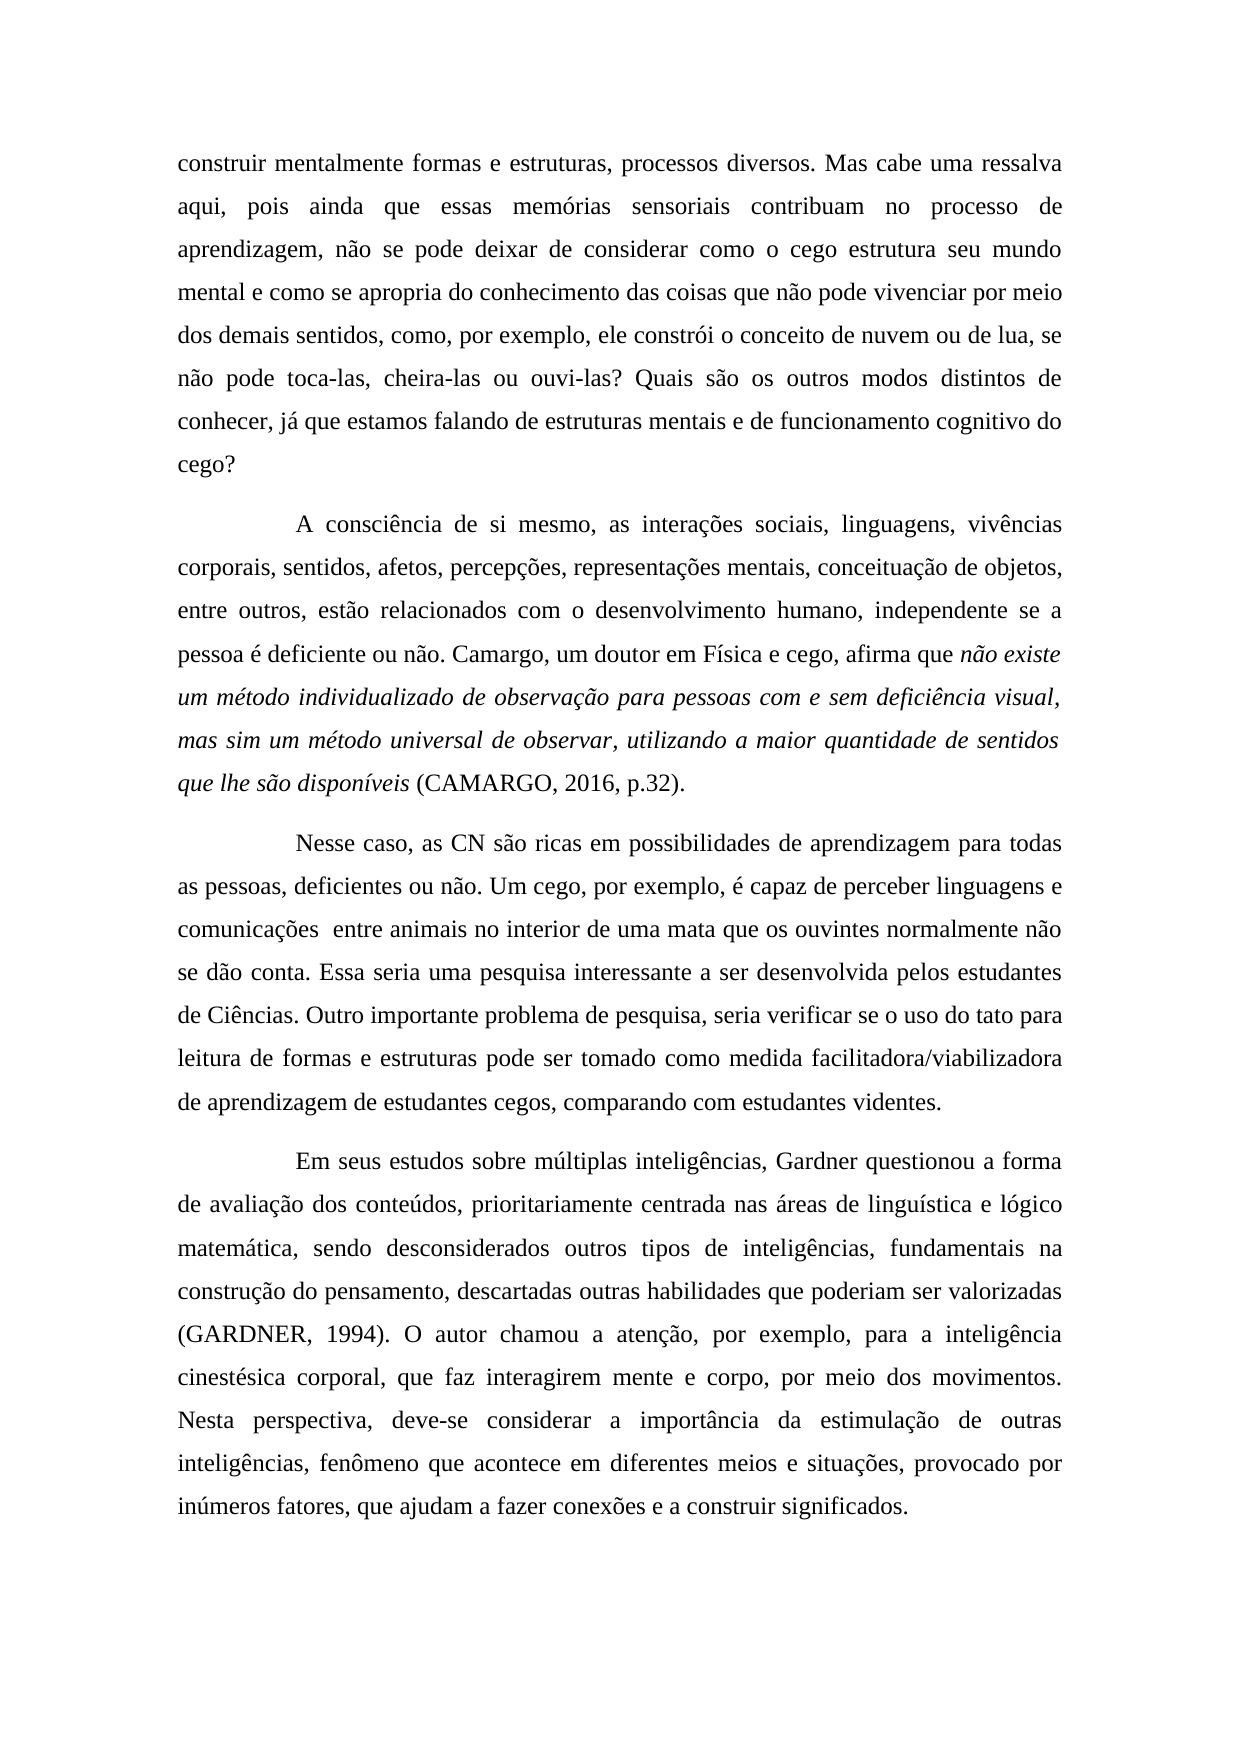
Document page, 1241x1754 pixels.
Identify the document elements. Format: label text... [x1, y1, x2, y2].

text Em seus estudos sobre múltiplas inteligências, Gardner questionou a forma de avaliação dos conteúdos, prioritariamente centrada nas áreas de linguística e lógico matemática, sendo desconsiderados outros tipos de inteligências, fundamentais na construção do pensamento, descartadas outras habilidades que poderiam ser valorizadas (GARDNER, 1994). O autor chamou a atenção, por exemplo, para a inteligência cinestésica corporal, que faz interagirem mente e corpo, por meio dos movimentos. Nesta perspectiva, deve-se considerar a importância da estimulação de outras inteligências, fenômeno que acontece em diferentes meios e situações, provocado por inúmeros fatores, que ajudam a fazer conexões e a construir significados. [177, 1146, 1063, 1520]
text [177, 148, 1063, 478]
text A consciência de si mesmo, as interações sociais, linguagens, vivências corporais, sentidos, afetos, percepções, representações mentais, conceituação de objetos, entre outros, estão relacionados com o desenvolvimento humano, independente se a pessoa é deficiente ou não. Camargo, um doutor em Física e cego, afirma que não existe um método individualizado de observação para pessoas com e sem deficiência visual, mas sim um método universal de observar, utilizando a maior quantidade de sentidos que lhe são disponíveis (CAMARGO, 2016, p.32). [177, 509, 1063, 797]
text Nesse caso, as CN são ricas em possibilidades de aprendizagem para todas as pessoas, deficientes ou não. Um cego, por exemplo, é capaz de perceber linguagens e comunicações entre animais no interior de uma mata que os ouvintes normalmente não se dão conta. Essa seria uma pesquisa interessante a ser desenvolvida pelos estudantes de Ciências. Outro importante problema de pesquisa, seria verificar se o uso do tato para leitura de formas e estruturas pode ser tomado como medida facilitadora/viabilizadora de aprendizagem de estudantes cegos, comparando com estudantes videntes. [177, 828, 1063, 1115]
